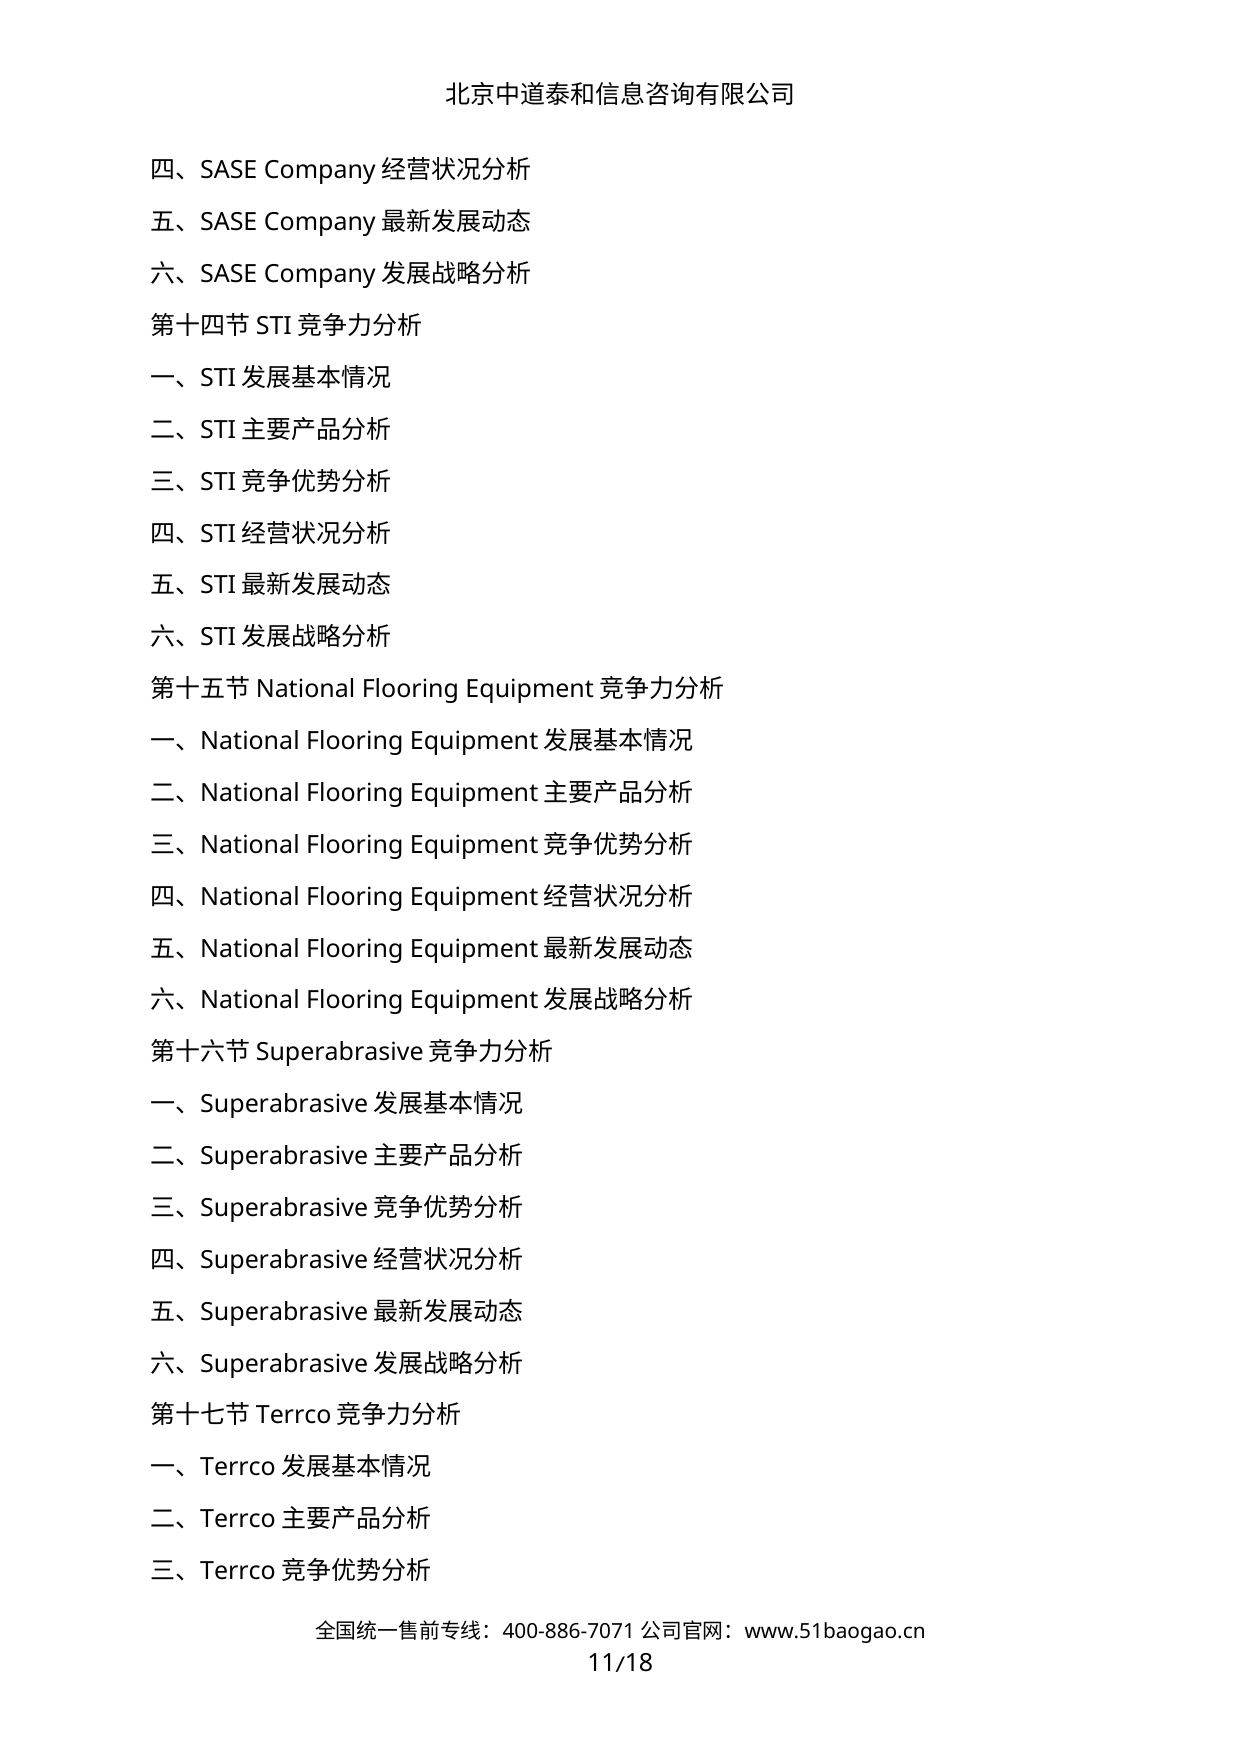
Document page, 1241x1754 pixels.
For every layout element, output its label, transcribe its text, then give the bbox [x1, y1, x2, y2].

text 三、National Flooring Equipment竞争优势分析 [150, 824, 1090, 861]
text 第十四节 STI竞争力分析 [150, 306, 1090, 342]
text 六、STI发展战略分析 [150, 617, 1090, 653]
text 五、National Flooring Equipment最新发展动态 [150, 928, 1090, 964]
text 一、Superabrasive发展基本情况 [150, 1084, 1090, 1120]
text 一、National Flooring Equipment发展基本情况 [150, 721, 1090, 757]
text 第十六节 Superabrasive竞争力分析 [150, 1032, 1090, 1068]
text 二、STI主要产品分析 [150, 409, 1090, 446]
text 一、STI发展基本情况 [150, 357, 1090, 394]
text 五、Superabrasive最新发展动态 [150, 1291, 1090, 1327]
text 二、Superabrasive主要产品分析 [150, 1136, 1090, 1172]
text 五、STI最新发展动态 [150, 565, 1090, 601]
text 第十七节 Terrco竞争力分析 [150, 1395, 1090, 1431]
text 一、Terrco发展基本情况 [150, 1447, 1090, 1483]
text 四、National Flooring Equipment经营状况分析 [150, 876, 1090, 912]
text 二、National Flooring Equipment主要产品分析 [150, 772, 1090, 809]
text 五、SASE Company最新发展动态 [150, 202, 1090, 238]
text 四、SASE Company经营状况分析 [150, 150, 1090, 186]
text 三、Superabrasive竞争优势分析 [150, 1187, 1090, 1224]
text 六、SASE Company发展战略分析 [150, 254, 1090, 290]
text 三、STI竞争优势分析 [150, 461, 1090, 497]
text 六、National Flooring Equipment发展战略分析 [150, 980, 1090, 1016]
text 六、Superabrasive发展战略分析 [150, 1343, 1090, 1379]
text 第十五节 National Flooring Equipment竞争力分析 [150, 669, 1090, 705]
text 四、Superabrasive经营状况分析 [150, 1239, 1090, 1276]
text 二、Terrco主要产品分析 [150, 1499, 1090, 1535]
text 四、STI经营状况分析 [150, 513, 1090, 549]
text 三、Terrco竞争优势分析 [150, 1551, 1090, 1587]
